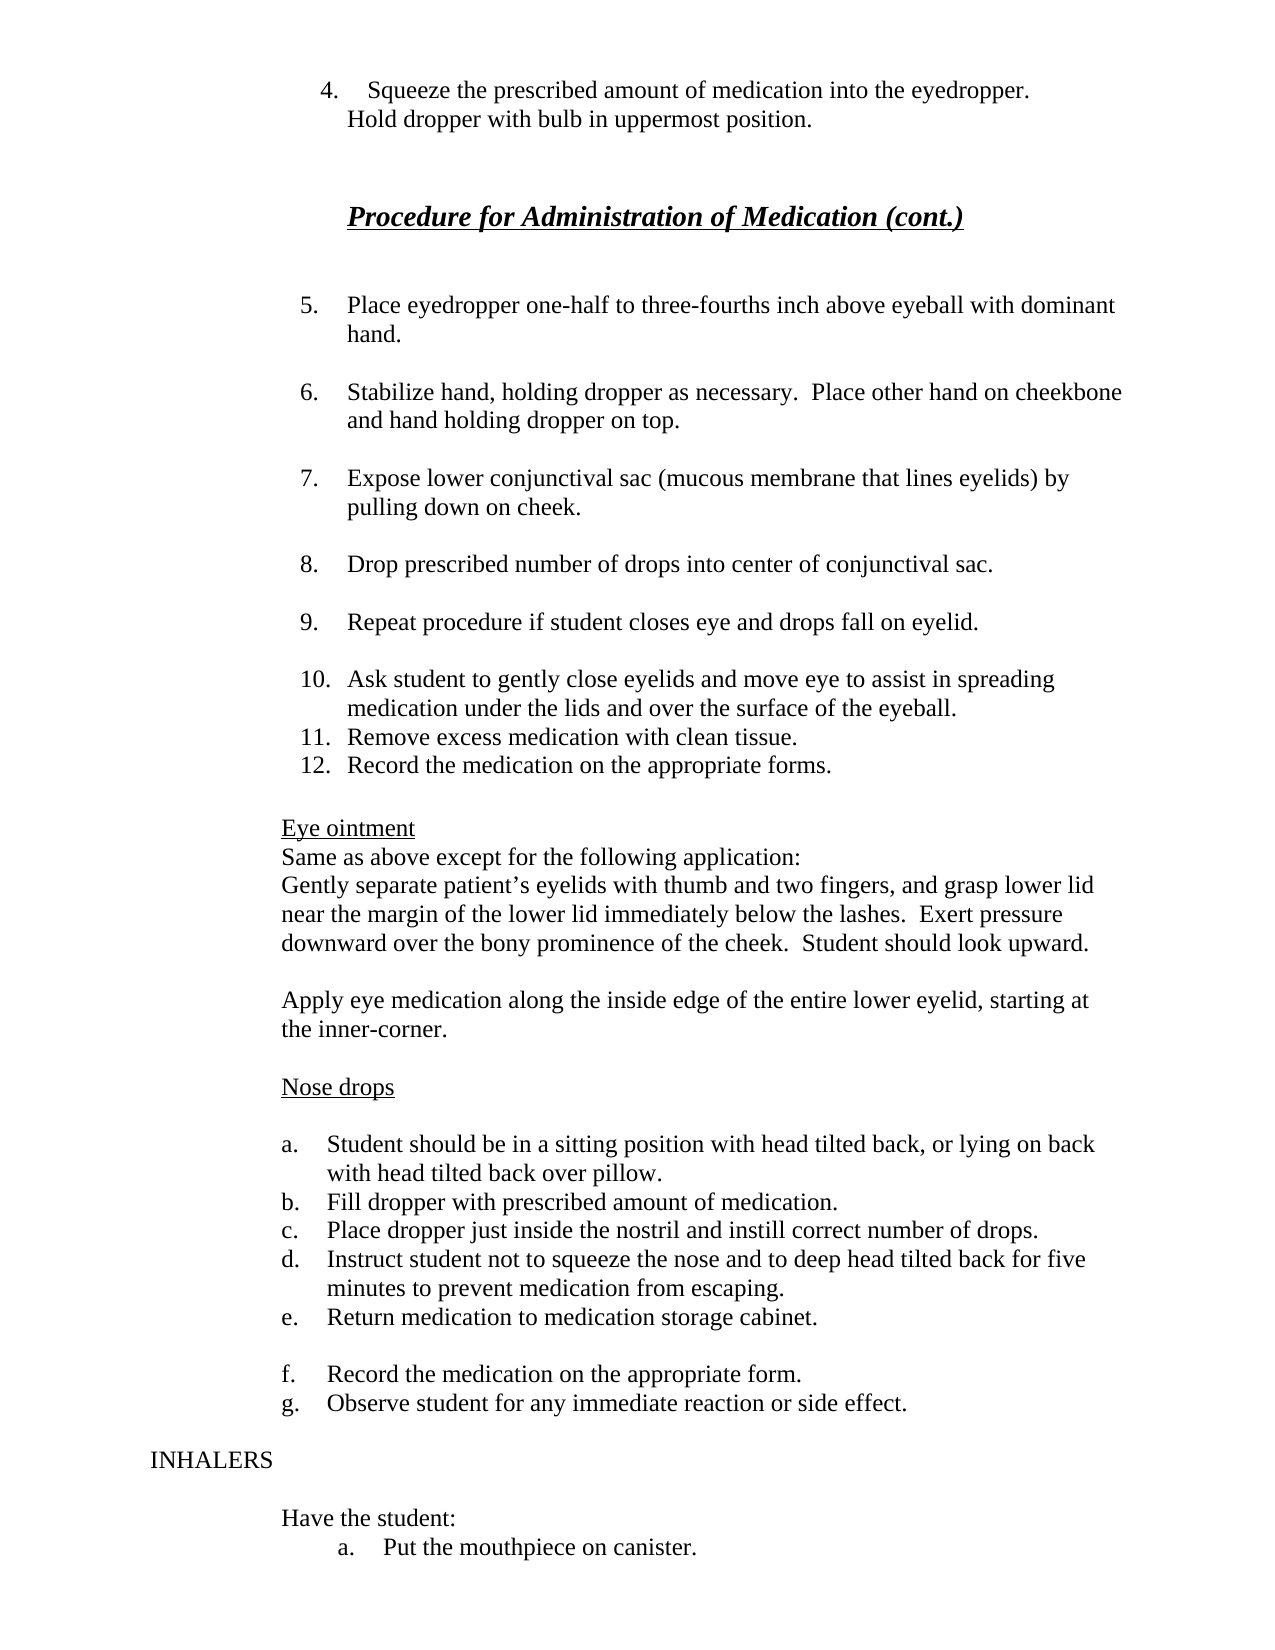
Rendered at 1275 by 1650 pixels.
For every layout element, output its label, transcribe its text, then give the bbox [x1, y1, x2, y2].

list Squeeze the prescribed amount of medication into the eyedropper. [225, 75, 1125, 104]
text Eye ointment [150, 813, 1125, 842]
text Apply eye medication along the inside edge of the entire lower eyelid, starting at the inner-corner. [281, 985, 1125, 1043]
list Stabilize hand, holding dropper as necessary. Place other hand on cheekbone and hand holding dropper on top. [300, 377, 1125, 434]
text Same as above except for the following application: [150, 842, 1125, 870]
list Place dropper just inside the nostril and instill correct number of drops. [281, 1215, 1125, 1244]
list Expose lower conjunctival sac (mucous membrane that lines eyelids) by pulling down on cheek. [300, 463, 1125, 521]
text Nose drops [150, 1072, 1125, 1100]
list Remove excess medication with clean tissue. [300, 722, 1125, 751]
list Record the medication on the appropriate form. [281, 1359, 1125, 1388]
list Instruct student not to squeeze the nose and to deep head tilted back for five minutes to prevent medication from escaping. [281, 1244, 1125, 1302]
list Place eyedropper one-half to three-fourths inch above eyeball with dominant hand. [300, 291, 1125, 348]
list Put the mouthpiece on canister. [337, 1532, 1125, 1560]
list Student should be in a sitting position with head tilted back, or lying on back with head tilted back over pillow. [281, 1129, 1125, 1187]
list Repeat procedure if student closes eye and drops fall on eyelid. [300, 607, 1125, 636]
list Observe student for any immediate reaction or side effect. [281, 1388, 1125, 1417]
list Ask student to gently close eyelids and move eye to assist in spreading medication under the lids and over the surface of the eyeball. [300, 664, 1125, 722]
text Hold dropper with bulb in uppermost position. [347, 104, 1125, 132]
text Procedure for Administration of Medication (cont.) [347, 199, 1125, 233]
list Drop prescribed number of drops into center of conjunctival sac. [300, 549, 1125, 578]
list Return medication to medication storage cabinet. [281, 1302, 1125, 1330]
text INHALERS [150, 1445, 1125, 1474]
text Have the student: [150, 1503, 1125, 1532]
text Gently separate patient’s eyelids with thumb and two fingers, and grasp lower lid near the margin of the lower lid immediately below the lashes. Exert pressure downward over the bony prominence of the cheek. Student should look upward. [281, 870, 1125, 957]
list Fill dropper with prescribed amount of medication. [281, 1187, 1125, 1215]
list Record the medication on the appropriate forms. [300, 751, 1125, 779]
